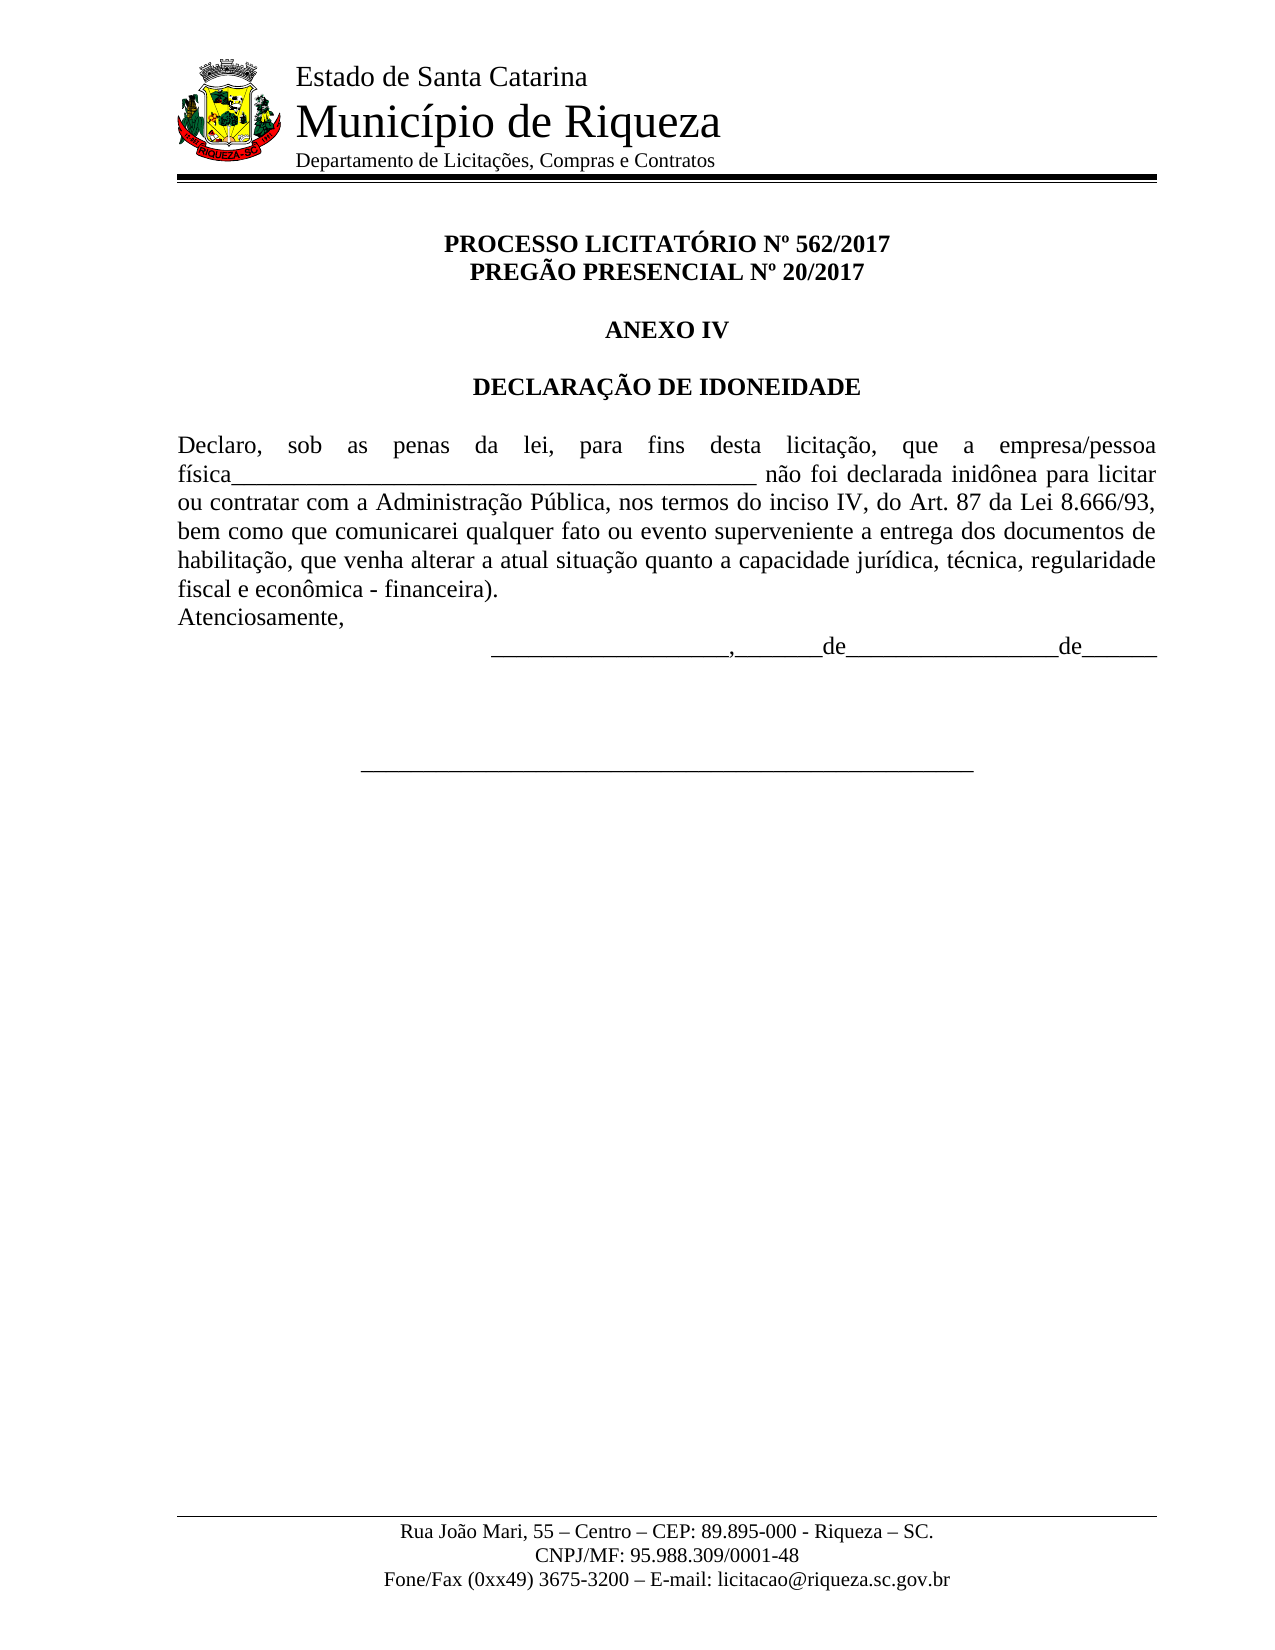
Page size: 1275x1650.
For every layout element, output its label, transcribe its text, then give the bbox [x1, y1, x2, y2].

text ANEXO IV [177, 315, 1157, 344]
text Declaro, sob as penas da lei, para fins desta licitação, que a empresa/pessoa física__________________________________________ não foi declarada inidônea para licitar ou contratar com a Administração Pública, nos termos do inciso IV, do Art. 87 da Lei 8.666/93, bem como que comunicarei qualquer fato ou evento superveniente a entrega dos documentos de habilitação, que venha alterar a atual situação quanto a capacidade jurídica, técnica, regularidade fiscal e econômica - financeira). [177, 430, 1157, 602]
text _________________________________________________ [177, 746, 1157, 775]
text Atenciosamente, [177, 602, 1157, 631]
text PREGÃO PRESENCIAL Nº 20/2017 [177, 257, 1157, 286]
text ___________________,_______de_________________de______ [177, 631, 1157, 660]
text DECLARAÇÃO DE IDONEIDADE [177, 372, 1157, 401]
text PROCESSO LICITATÓRIO Nº 562/2017 [177, 229, 1157, 257]
